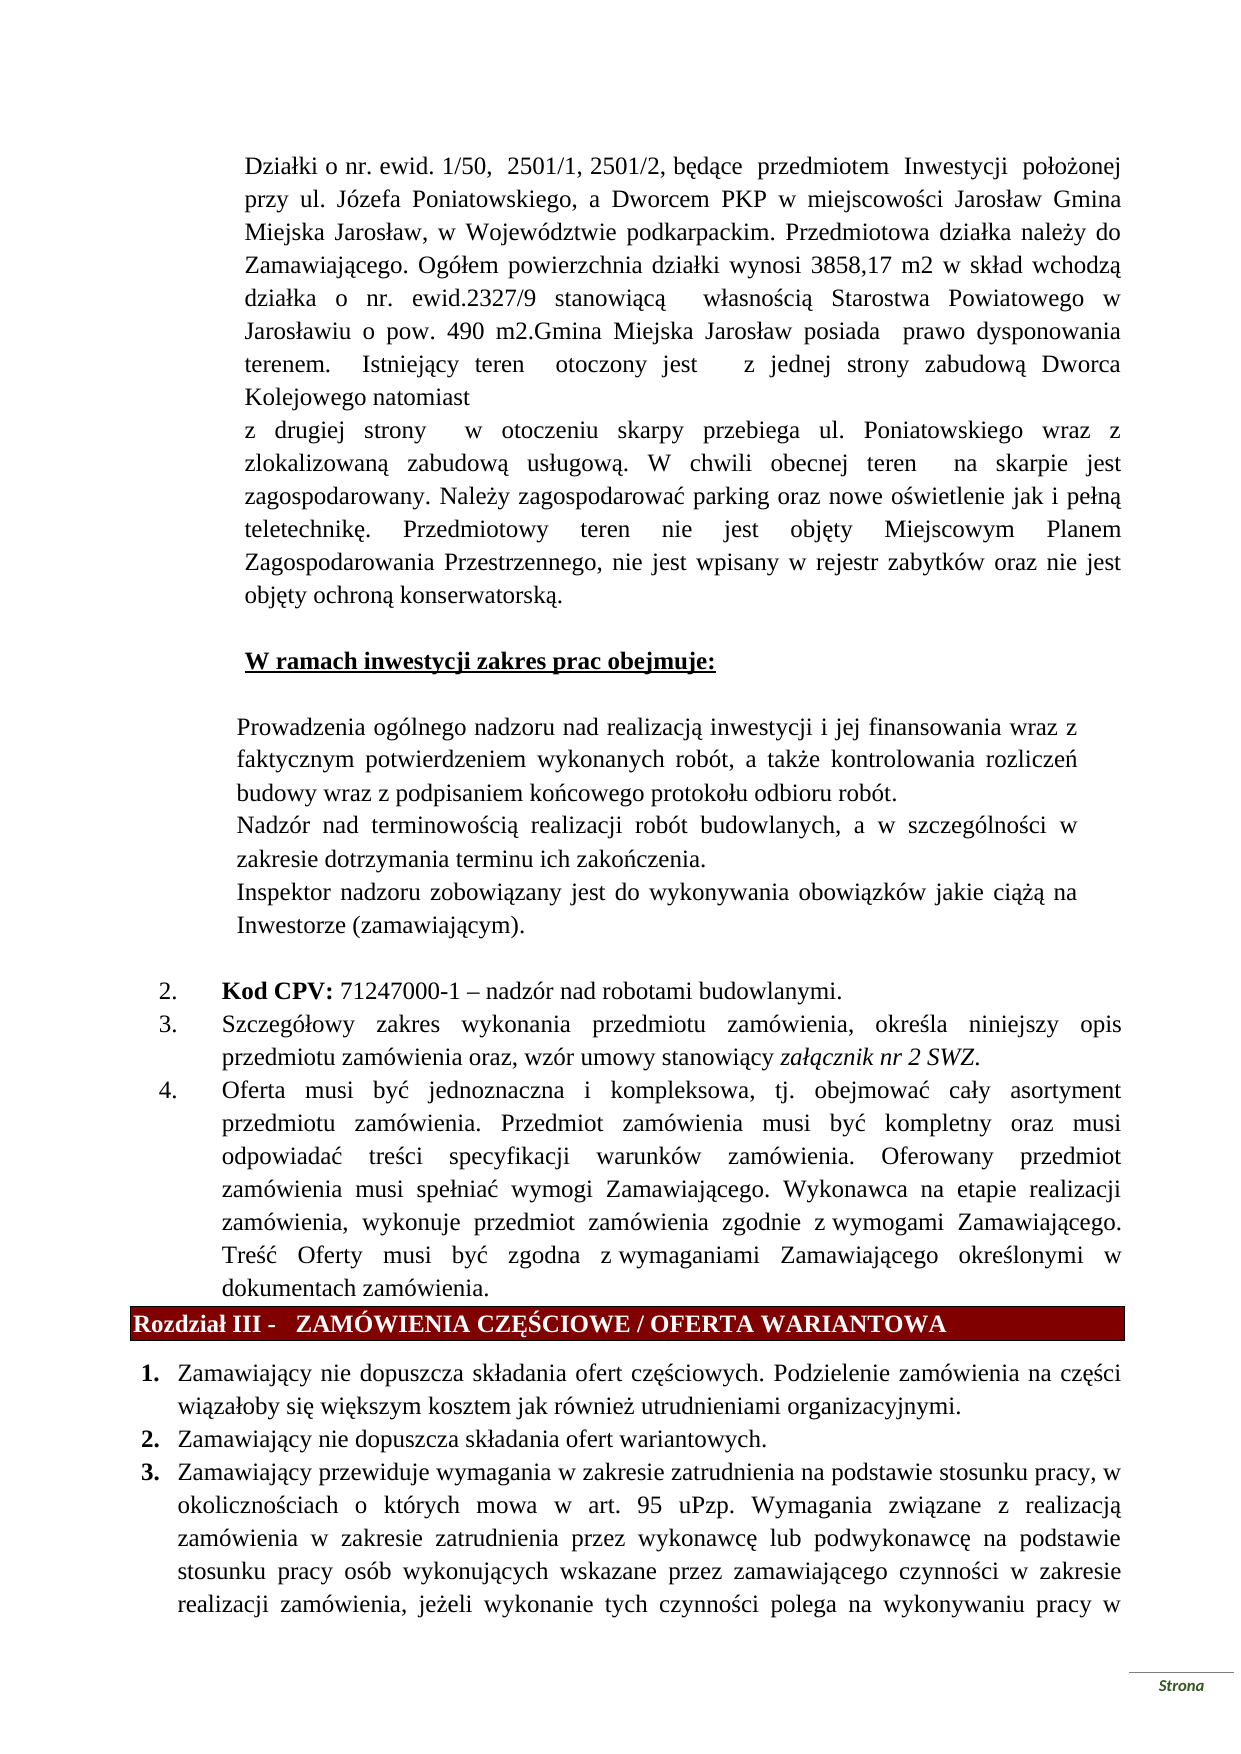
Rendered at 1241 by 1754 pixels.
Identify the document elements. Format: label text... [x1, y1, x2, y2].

list Zamawiający nie dopuszcza składania ofert częściowych. Podzielenie zamówienia na części wiązałoby się większym kosztem jak również utrudnieniami organizacyjnymi. [141, 1358, 1122, 1419]
list Nadzór nad terminowością realizacji robót budowlanych, a w szczególności w zakresie dotrzymania terminu ich zakończenia. [236, 811, 1078, 872]
list Działki o nr. ewid. 1/50, 2501/1, 2501/2, będące przedmiotem Inwestycji położonej przy ul. Józefa Poniatowskiego, a Dworcem PKP w miejscowości Jarosław Gmina Miejska Jarosław, w Województwie podkarpackim. Przedmiotowa działka należy do Zamawiającego. Ogółem powierzchnia działki wynosi 3858,17 m2 w skład wchodzą działka o nr. ewid.2327/9 stanowiącą własnością Starostwa Powiatowego w Jarosławiu o pow. 490 m2.Gmina Miejska Jarosław posiada prawo dysponowania terenem. Istniejący teren otoczony jest z jednej strony zabudową Dworca Kolejowego natomiast [244, 151, 1122, 411]
list Oferta musi być jednoznaczna i kompleksowa, tj. obejmować cały asortyment przedmiotu zamówienia. Przedmiot zamówienia musi być kompletny oraz musi odpowiadać treści specyfikacji warunków zamówienia. Oferowany przedmiot zamówienia musi spełniać wymogi Zamawiającego. Wykonawca na etapie realizacji zamówienia, wykonuje przedmiot zamówienia zgodnie z wymogami Zamawiającego. Treść Oferty musi być zgodna z wymaganiami Zamawiającego określonymi w dokumentach zamówienia. [177, 1075, 1122, 1302]
list Inspektor nadzoru zobowiązany jest do wykonywania obowiązków jakie ciążą na Inwestorze (zamawiającym). [236, 877, 1078, 938]
list Szczegółowy zakres wykonania przedmiotu zamówienia, określa niniejszy opis przedmiotu zamówienia oraz, wzór umowy stanowiący załącznik nr 2 SWZ. [177, 1009, 1122, 1071]
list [141, 1457, 1122, 1618]
subtitle ZAMÓWIENIA CZĘŚCIOWE / OFERTA WARIANTOWA [131, 1307, 1124, 1340]
list Prowadzenia ogólnego nadzoru nad realizacją inwestycji i jej finansowania wraz z faktycznym potwierdzeniem wykonanych robót, a także kontrolowania rozliczeń budowy wraz z podpisaniem końcowego protokołu odbioru robót. [236, 712, 1078, 806]
list Kod CPV: 71247000-1 – nadzór nad robotami budowlanymi. [177, 976, 1122, 1004]
list W ramach inwestycji zakres prac obejmuje: [244, 646, 1122, 707]
list z drugiej strony w otoczeniu skarpy przebiega ul. Poniatowskiego wraz z zlokalizowaną zabudową usługową. W chwili obecnej teren na skarpie jest zagospodarowany. Należy zagospodarować parking oraz nowe oświetlenie jak i pełną teletechnikę. Przedmiotowy teren nie jest objęty Miejscowym Planem Zagospodarowania Przestrzennego, nie jest wpisany w rejestr zabytków oraz nie jest objęty ochroną konserwatorską. [244, 415, 1122, 609]
list Zamawiający nie dopuszcza składania ofert wariantowych. [141, 1424, 1122, 1452]
